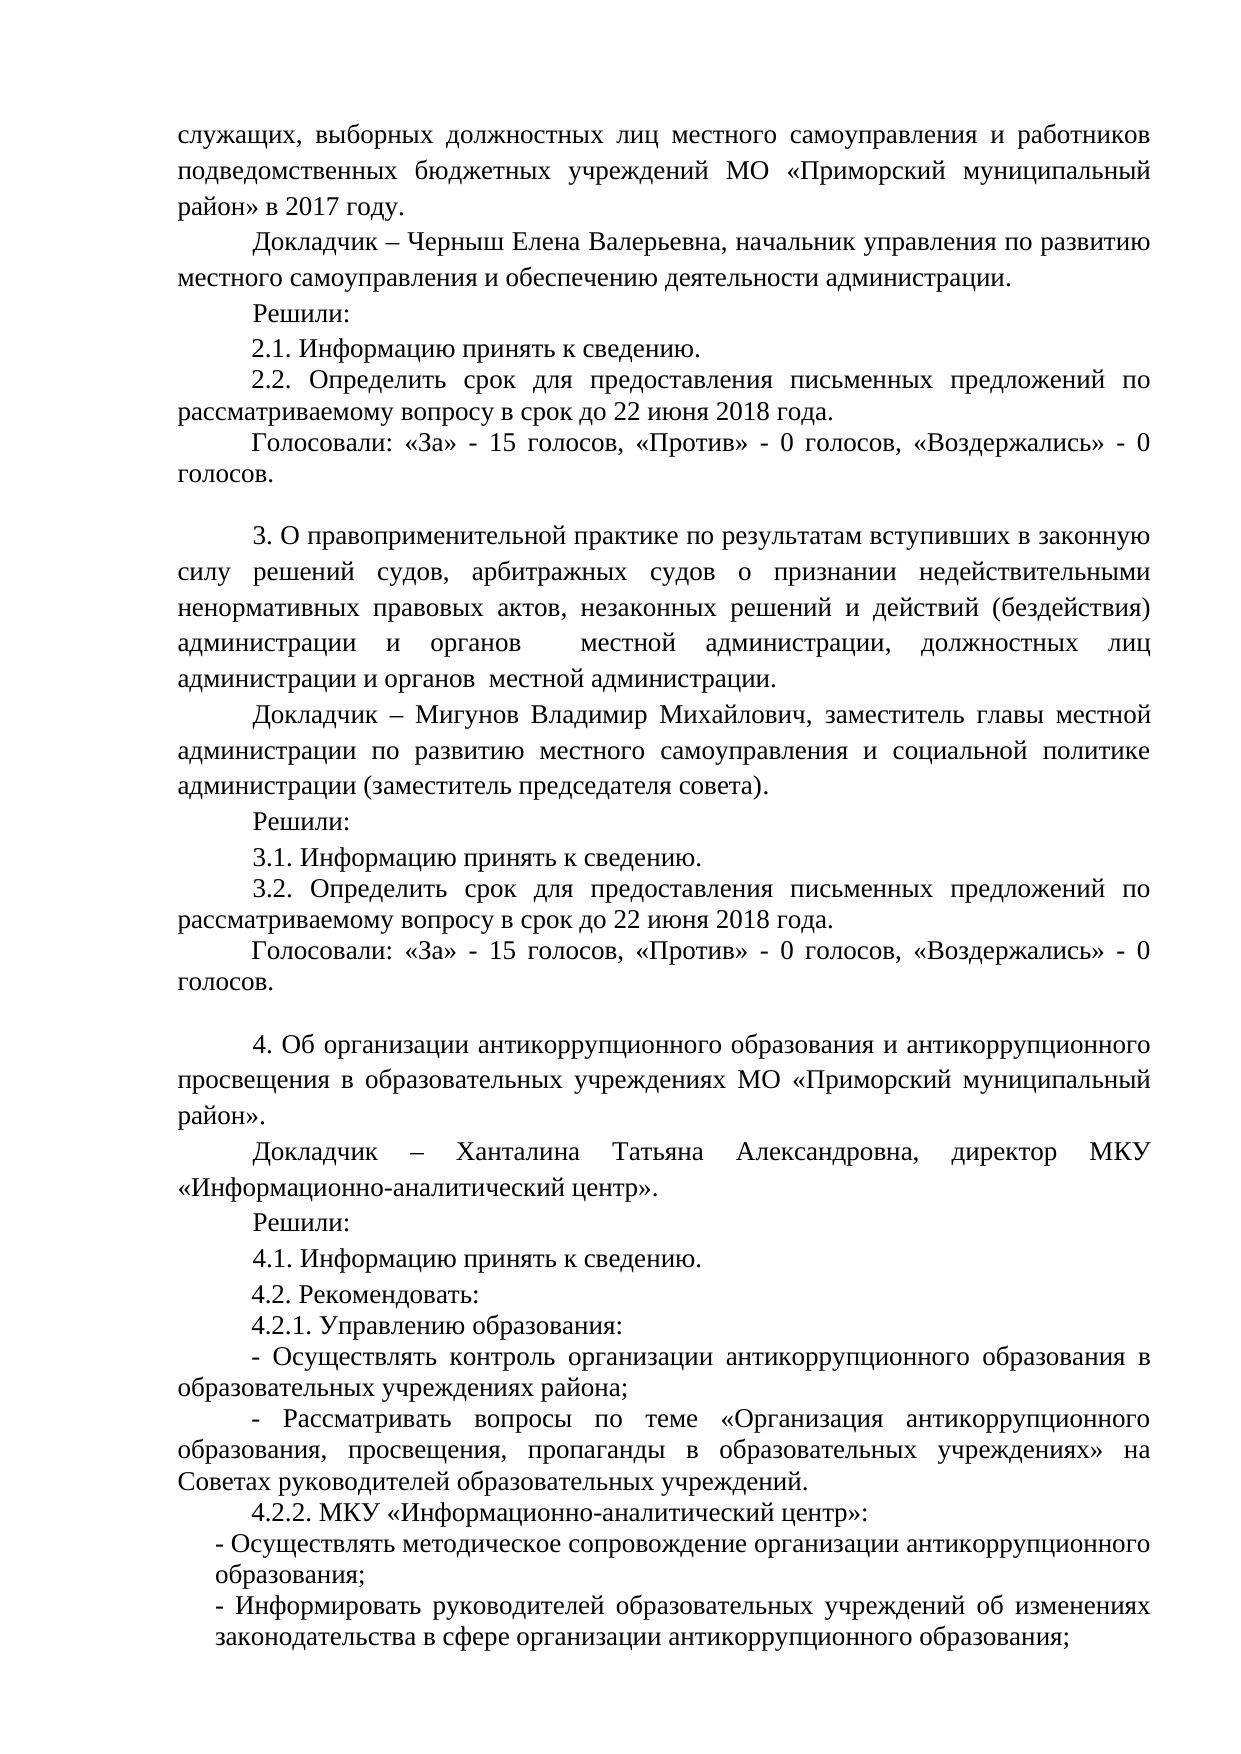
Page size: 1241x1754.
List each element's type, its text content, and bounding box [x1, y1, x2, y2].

text 4.2. Рекомендовать: [177, 1278, 1152, 1309]
text 3.1. Информацию принять к сведению. [177, 841, 1152, 872]
text Решили: [177, 805, 1152, 836]
text Голосовали: «За» - 15 голосов, «Против» - 0 голосов, «Воздержались» - 0 голосов. [177, 426, 1152, 488]
text - Осуществлять контроль организации антикоррупционного образования в образовательных учреждениях района; [177, 1340, 1152, 1402]
text Докладчик – Черныш Елена Валерьевна, начальник управления по развитию местного самоуправления и обеспечению деятельности администрации. [177, 225, 1152, 292]
text - Рассматривать вопросы по теме «Организация антикоррупционного образования, просвещения, пропаганды в образовательных учреждениях» на Советах руководителей образовательных учреждений. [177, 1402, 1152, 1496]
text 2.1. Информацию принять к сведению. [177, 332, 1152, 364]
text Решили: [177, 1206, 1152, 1238]
text - Информировать руководителей образовательных учреждений об изменениях законодательства в сфере организации антикоррупционного образования; [215, 1589, 1152, 1652]
text Решили: [177, 297, 1152, 328]
text Докладчик – Ханталина Татьяна Александровна, директор МКУ «Информационно-аналитический центр». [177, 1135, 1152, 1202]
text 4.2.1. Управлению образования: [177, 1309, 1152, 1340]
text 3.2. Определить срок для предоставления письменных предложений по рассматриваемому вопросу в срок до 22 июня 2018 года. [177, 872, 1152, 934]
text 4. Об организации антикоррупционного образования и антикоррупционного просвещения в образовательных учреждениях МО «Приморский муниципальный район». [177, 1028, 1152, 1130]
text Голосовали: «За» - 15 голосов, «Против» - 0 голосов, «Воздержались» - 0 голосов. [177, 934, 1152, 997]
text 2.2. Определить срок для предоставления письменных предложений по рассматриваемому вопросу в срок до 22 июня 2018 года. [177, 364, 1152, 426]
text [177, 118, 1152, 221]
text 3. О правоприменительной практике по результатам вступивших в законную силу решений судов, арбитражных судов о признании недействительными ненормативных правовых актов, незаконных решений и действий (бездействия) администрации и органов местной администрации, должностных лиц администрации и органов местной администрации. [177, 519, 1152, 693]
text - Осуществлять методическое сопровождение организации антикоррупционного образования; [215, 1527, 1152, 1589]
text Докладчик – Мигунов Владимир Михайлович, заместитель главы местной администрации по развитию местного самоуправления и социальной политике администрации (заместитель председателя совета). [177, 698, 1152, 801]
text 4.2.2. МКУ «Информационно-аналитический центр»: [177, 1496, 1152, 1527]
text 4.1. Информацию принять к сведению. [177, 1242, 1152, 1273]
